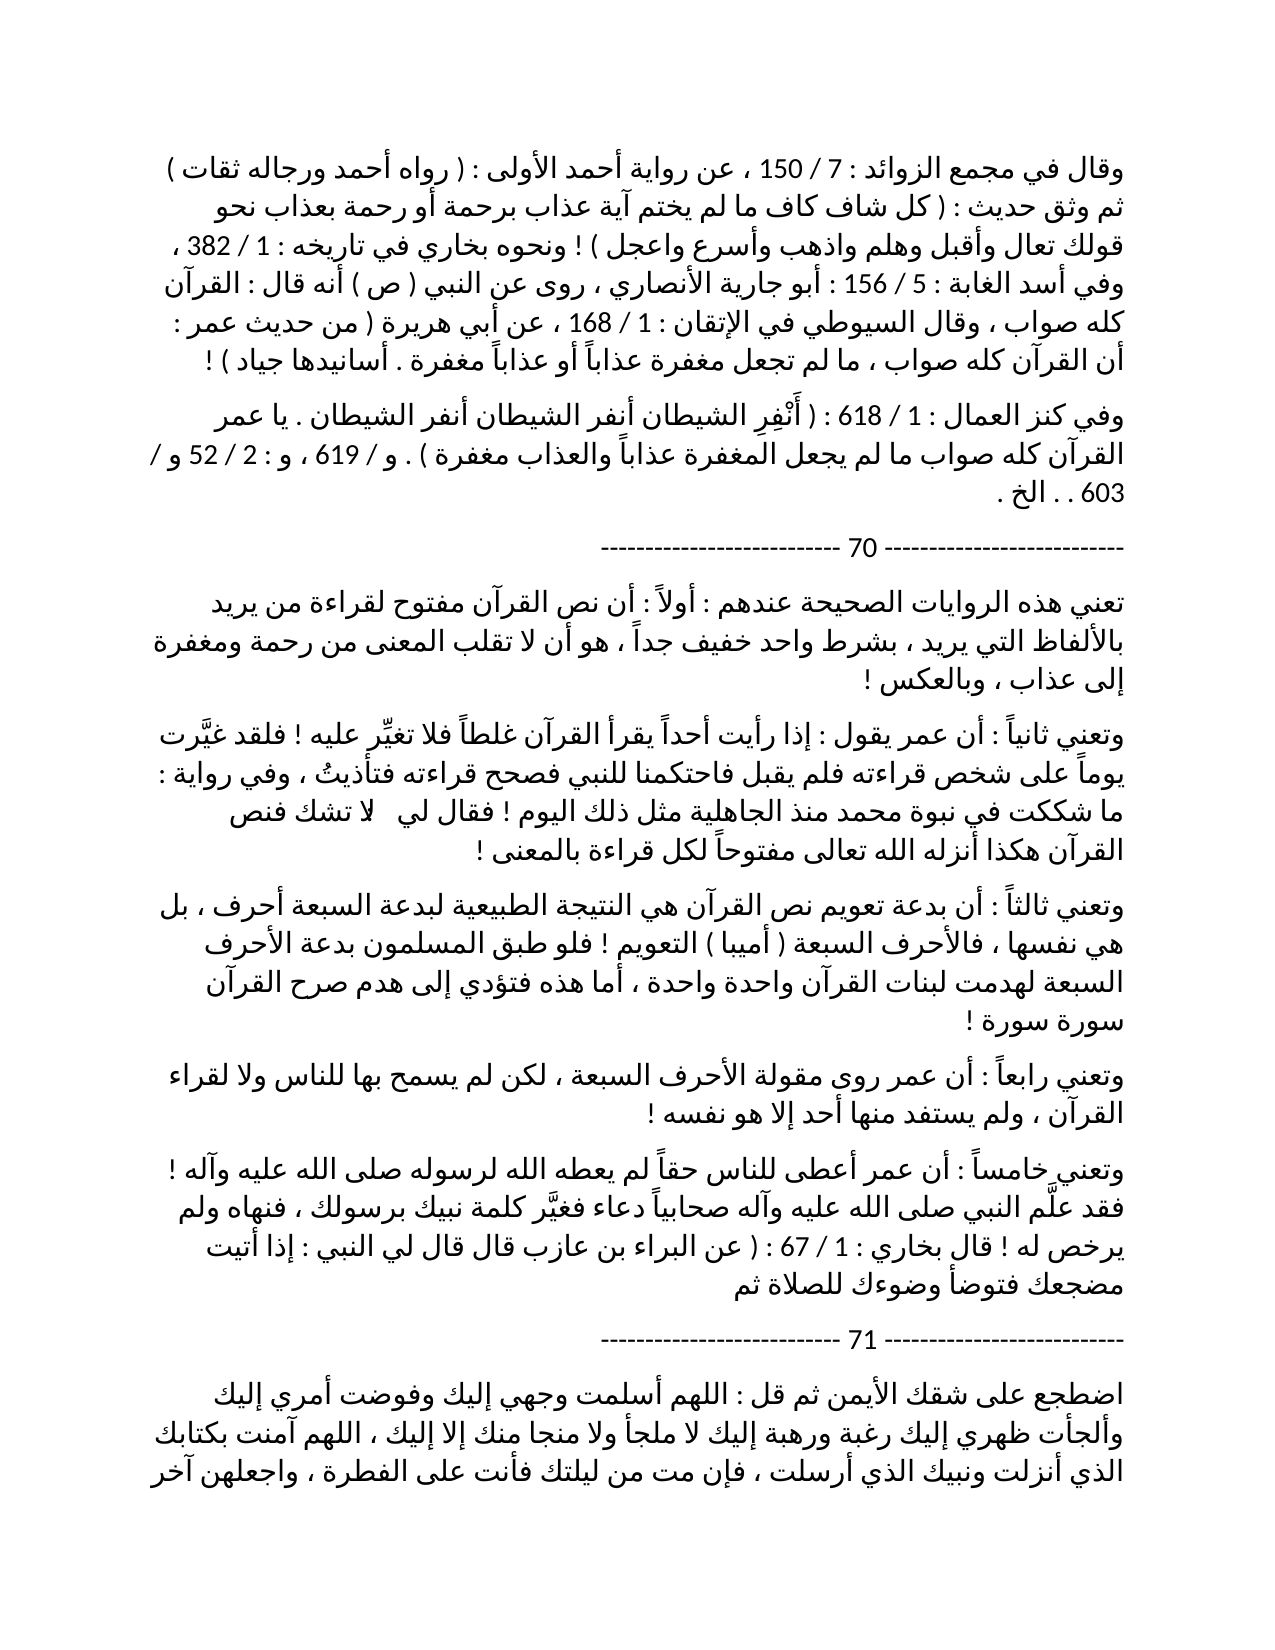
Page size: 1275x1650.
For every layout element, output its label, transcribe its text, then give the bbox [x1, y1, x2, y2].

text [150, 1376, 1125, 1489]
text وقال في مجمع الزوائد : 7 / 150 ، عن رواية أحمد الأولى : ( رواه أحمد ورجاله ثقات ) ثم وثق حديث : ( كل شاف كاف ما لم يختم آية عذاب برحمة أو رحمة بعذاب نحو قولك تعال وأقبل وهلم واذهب وأسرع واعجل ) ! ونحوه بخاري في تاريخه : 1 / 382 ، وفي أسد الغابة : 5 / 156 : أبو جارية الأنصاري ، روى عن النبي ( ص ) أنه قال : القرآن كله صواب ، وقال السيوطي في الإتقان : 1 / 168 ، عن أبي هريرة ( من حديث عمر : أن القرآن كله صواب ، ما لم تجعل مغفرة عذاباً أو عذاباً مغفرة . أسانيدها جياد ) ! [150, 150, 1125, 378]
text وتعني ثالثاً : أن بدعة تعويم نص القرآن هي النتيجة الطبيعية لبدعة السبعة أحرف ، بل هي نفسها ، فالأحرف السبعة ( أميبا ) التعويم ! فلو طبق المسلمون بدعة الأحرف السبعة لهدمت لبنات القرآن واحدة واحدة ، أما هذه فتؤدي إلى هدم صرح القرآن سورة سورة ! [150, 887, 1125, 1038]
text تعني هذه الروايات الصحيحة عندهم : أولاً : أن نص القرآن مفتوح لقراءة من يريد بالألفاظ التي يريد ، بشرط واحد خفيف جداً ، هو أن لا تقلب المعنى من رحمة ومغفرة إلى عذاب ، وبالعكس ! [150, 584, 1125, 697]
text وتعني ثانياً : أن عمر يقول : إذا رأيت أحداً يقرأ القرآن غلطاً فلا تغيِّر عليه ! فلقد غيَّرت يوماً على شخص قراءته فلم يقبل فاحتكمنا للنبي فصحح قراءته فتأذيتُ ، وفي رواية : ما شككت في نبوة محمد منذ الجاهلية مثل ذلك اليوم ! فقال لي : لا تشك فنص القرآن هكذا أنزله الله تعالى مفتوحاً لكل قراءة بالمعنى ! [150, 716, 1125, 867]
text --------------------------- 70 --------------------------- [150, 529, 1125, 565]
text --------------------------- 71 --------------------------- [150, 1321, 1125, 1357]
text وتعني رابعاً : أن عمر روى مقولة الأحرف السبعة ، لكن لم يسمح بها للناس ولا لقراء القرآن ، ولم يستفد منها أحد إلا هو نفسه ! [150, 1057, 1125, 1131]
text وتعني خامساً : أن عمر أعطى للناس حقاً لم يعطه الله لرسوله صلى الله عليه وآله ! فقد علَّم النبي صلى الله عليه وآله صحابياً دعاء فغيَّر كلمة نبيك برسولك ، فنهاه ولم يرخص له ! قال بخاري : 1 / 67 : ( عن البراء بن عازب قال قال لي النبي : إذا أتيت مضجعك فتوضأ وضوءك للصلاة ثم [150, 1151, 1125, 1302]
text وفي كنز العمال : 1 / 618 : ( أَنْفِرِ الشيطان أنفر الشيطان أنفر الشيطان . يا عمر القرآن كله صواب ما لم يجعل المغفرة عذاباً والعذاب مغفرة ) . و / 619 ، و : 2 / 52 و / 603 . . الخ . [150, 397, 1125, 510]
